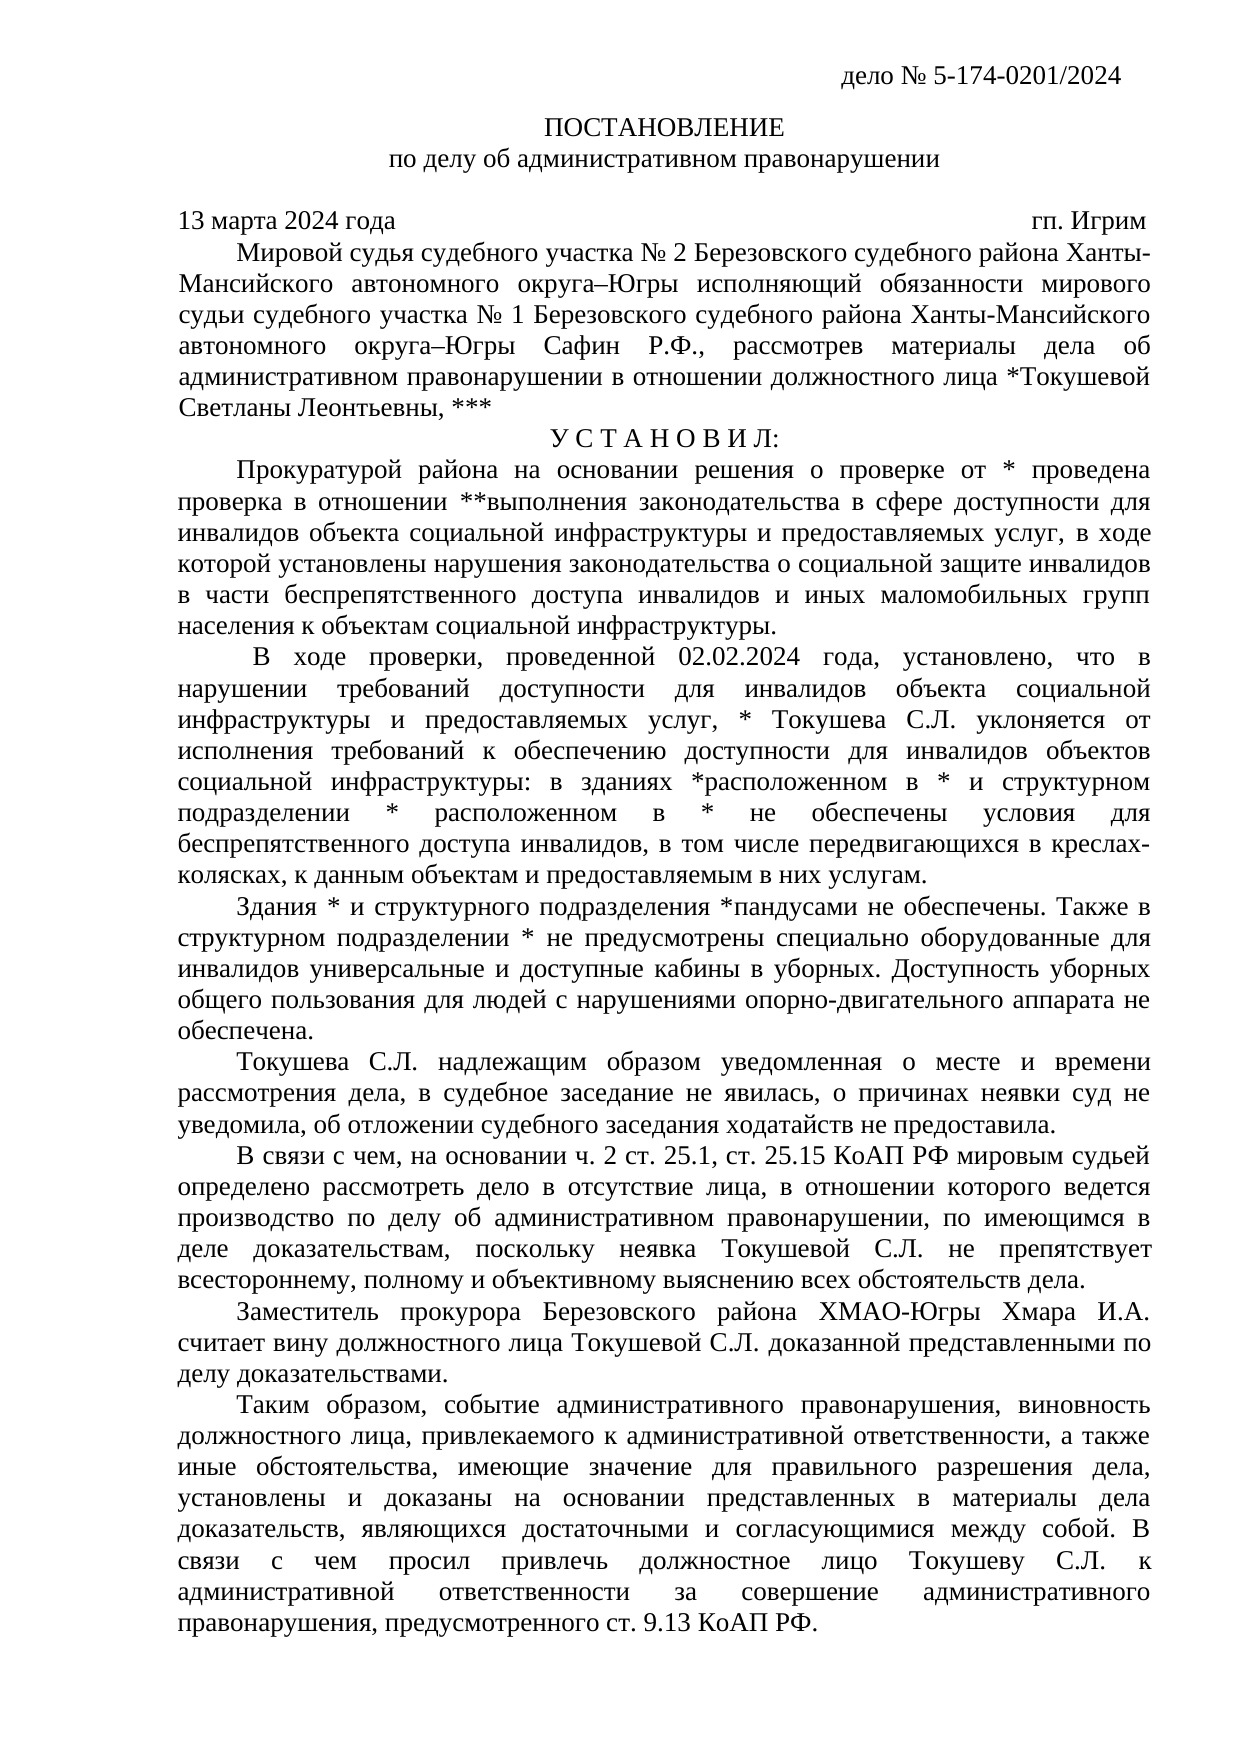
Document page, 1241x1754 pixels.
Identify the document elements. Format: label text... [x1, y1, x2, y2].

text 13 марта 2024 года гп. Игрим [177, 204, 1152, 236]
text Заместитель прокурора Березовского района ХМАО-Югры Хмара И.А. считает вину должностного лица Токушевой С.Л. доказанной представленными по делу доказательствами. [177, 1294, 1152, 1388]
text У С Т А Н О В И Л: [177, 422, 1152, 454]
text Прокуратурой района на основании решения о проверке от * проведена проверка в отношении **выполнения законодательства в сфере доступности для инвалидов объекта социальной инфраструктуры и предоставляемых услуг, в ходе которой установлены нарушения законодательства о социальной защите инвалидов в части беспрепятственного доступа инвалидов и иных маломобильных групп населения к объектам социальной инфраструктуры. [177, 454, 1152, 641]
text по делу об административном правонарушении [177, 142, 1152, 173]
text В связи с чем, на основании ч. 2 ст. 25.1, ст. 25.15 КоАП РФ мировым судьей определено рассмотреть дело в отсутствие лица, в отношении которого ведется производство по делу об административном правонарушении, по имеющимся в деле доказательствам, поскольку неявка Токушевой С.Л. не препятствует всестороннему, полному и объективному выяснению всех обстоятельств дела. [177, 1139, 1152, 1294]
text дело № 5-174-0201/2024 [767, 59, 1152, 90]
text Токушева С.Л. надлежащим образом уведомленная о месте и времени рассмотрения дела, в судебное заседание не явилась, о причинах неявки суд не уведомила, об отложении судебного заседания ходатайств не предоставила. [177, 1045, 1152, 1139]
text Мировой судья судебного участка № 2 Березовского судебного района Ханты-Мансийского автономного округа–Югры исполняющий обязанности мирового судьи судебного участка № 1 Березовского судебного района Ханты-Мансийского автономного округа–Югры Сафин Р.Ф., рассмотрев материалы дела об административном правонарушении в отношении должностного лица *Токушевой Светланы Леонтьевны, *** [178, 236, 1152, 422]
text Здания * и структурного подразделения *пандусами не обеспечены. Также в структурном подразделении * не предусмотрены специально оборудованные для инвалидов универсальные и доступные кабины в уборных. Доступность уборных общего пользования для людей с нарушениями опорно-двигательного аппарата не обеспечена. [177, 890, 1152, 1045]
text ПОСТАНОВЛЕНИЕ [177, 111, 1152, 142]
text Таким образом, событие административного правонарушения, виновность должностного лица, привлекаемого к административной ответственности, а также иные обстоятельства, имеющие значение для правильного разрешения дела, установлены и доказаны на основании представленных в материалы дела доказательств, являющихся достаточными и согласующимися между собой. В связи с чем просил привлечь должностное лицо Токушеву С.Л. к административной ответственности за совершение административного правонарушения, предусмотренного ст. 9.13 КоАП РФ. [177, 1388, 1152, 1637]
text В ходе проверки, проведенной 02.02.2024 года, установлено, что в нарушении требований доступности для инвалидов объекта социальной инфраструктуры и предоставляемых услуг, * Токушева С.Л. уклоняется от исполнения требований к обеспечению доступности для инвалидов объектов социальной инфраструктуры: в зданиях *расположенном в * и структурном подразделении * расположенном в * не обеспечены условия для беспрепятственного доступа инвалидов, в том числе передвигающихся в креслах-колясках, к данным объектам и предоставляемым в них услугам. [177, 641, 1152, 890]
